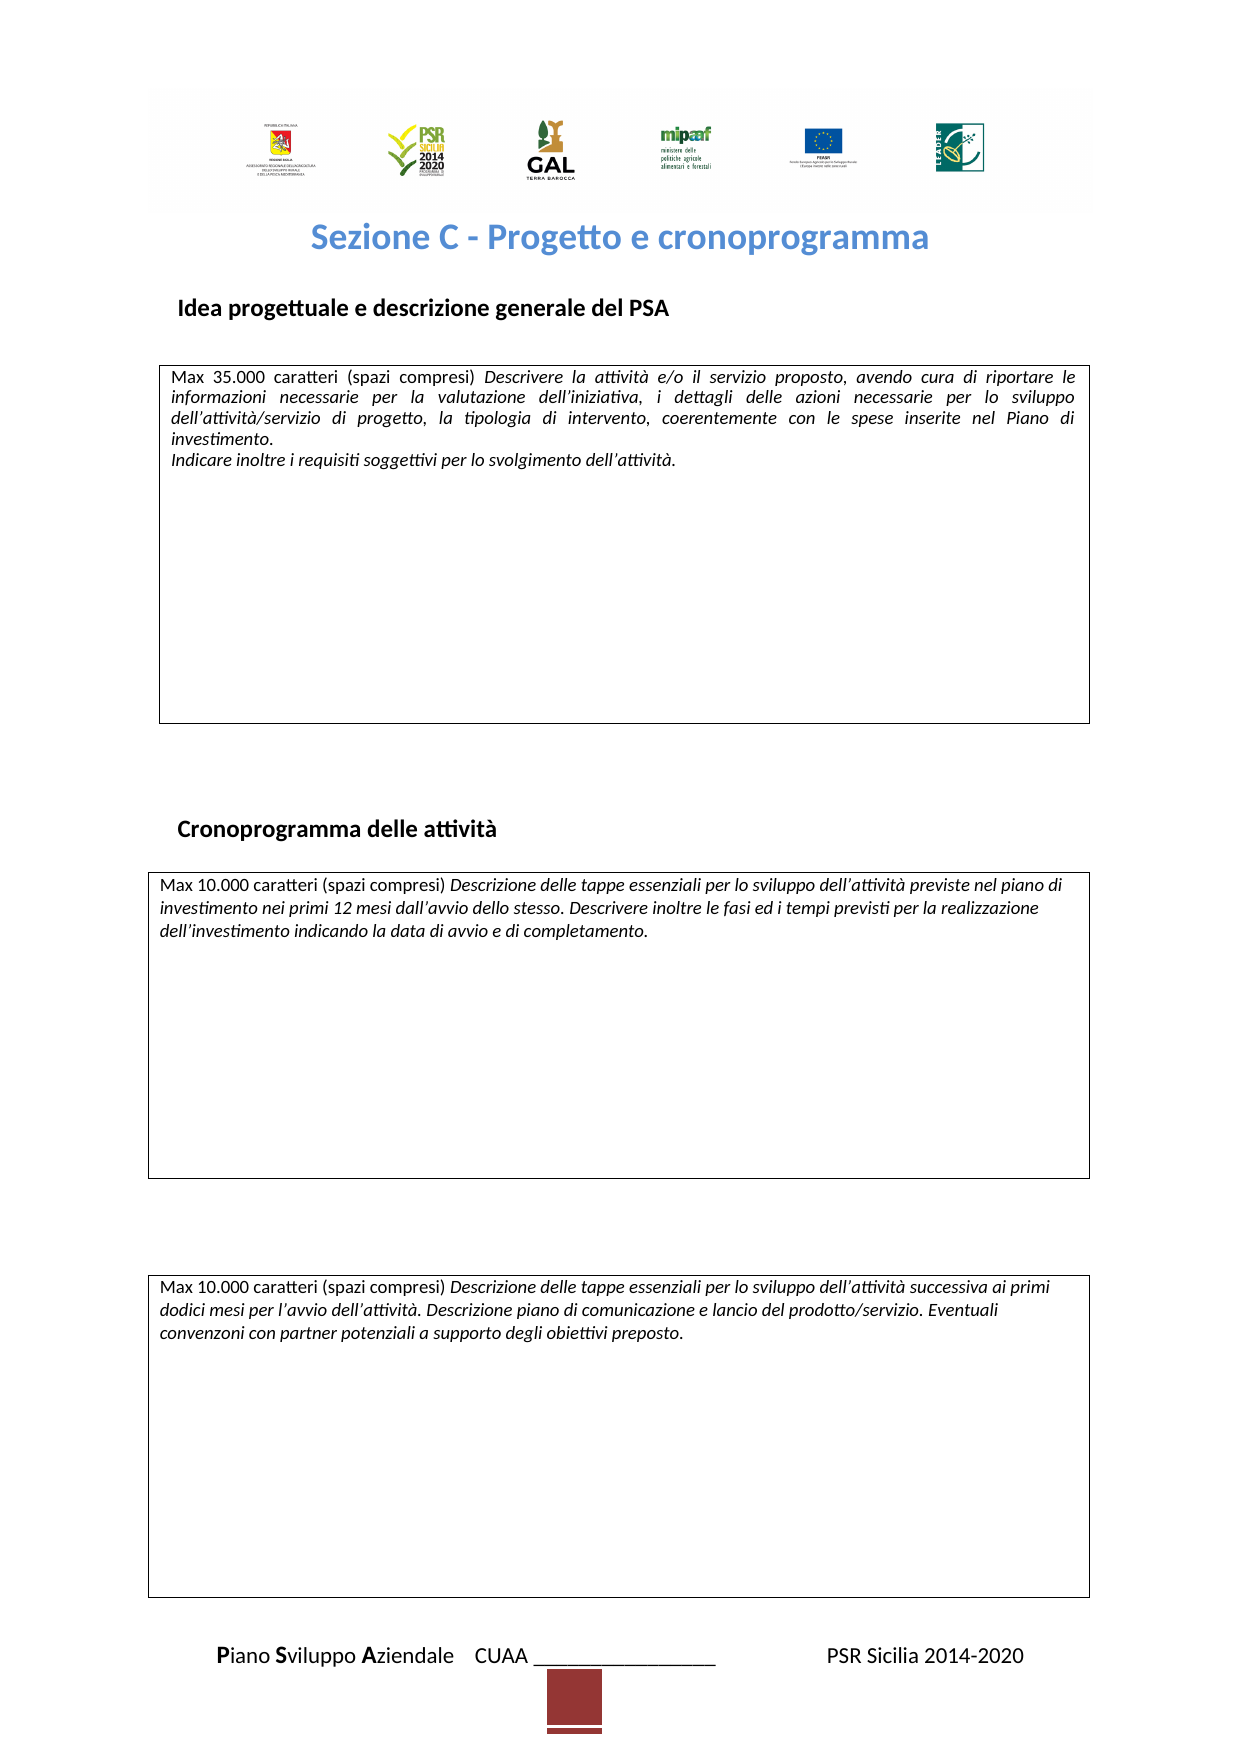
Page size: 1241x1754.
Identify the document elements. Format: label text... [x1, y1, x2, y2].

text Idea progettuale e descrizione generale del PSA [177, 292, 1093, 322]
table_header Max 10.000 caratteri (spazi compresi) Descrizione delle tappe essenziali per lo sviluppo dell’attività successiva ai primi dodici mesi per l’avvio dell’attività. Descrizione piano di comunicazione e lancio del prodotto/servizio. Eventuali convenzoni con partner potenziali a supporto degli obiettivi preposto. [149, 1276, 1089, 1597]
subtitle Sezione C - Progetto e cronoprogramma [148, 213, 1093, 259]
table_header Max 35.000 caratteri (spazi compresi) Descrivere la attività e/o il servizio proposto, avendo cura di riportare le informazioni necessarie per la valutazione dell’iniziativa, i dettagli delle azioni necessarie per lo sviluppo dell’attività/servizio di progetto, la tipologia di intervento, coerentemente con le spese inserite nel Piano di investimento. Indicare inoltre i requisiti soggettivi per lo svolgimento dell’attività. [160, 366, 1089, 723]
text Cronoprogramma delle attività [177, 813, 1093, 844]
table_header Max 10.000 caratteri (spazi compresi) Descrizione delle tappe essenziali per lo sviluppo dell’attività previste nel piano di investimento nei primi 12 mesi dall’avvio dello stesso. Descrivere inoltre le fasi ed i tempi previsti per la realizzazione dell’investimento indicando la data di avvio e di completamento. [149, 873, 1089, 1178]
picture [147, 88, 1093, 213]
